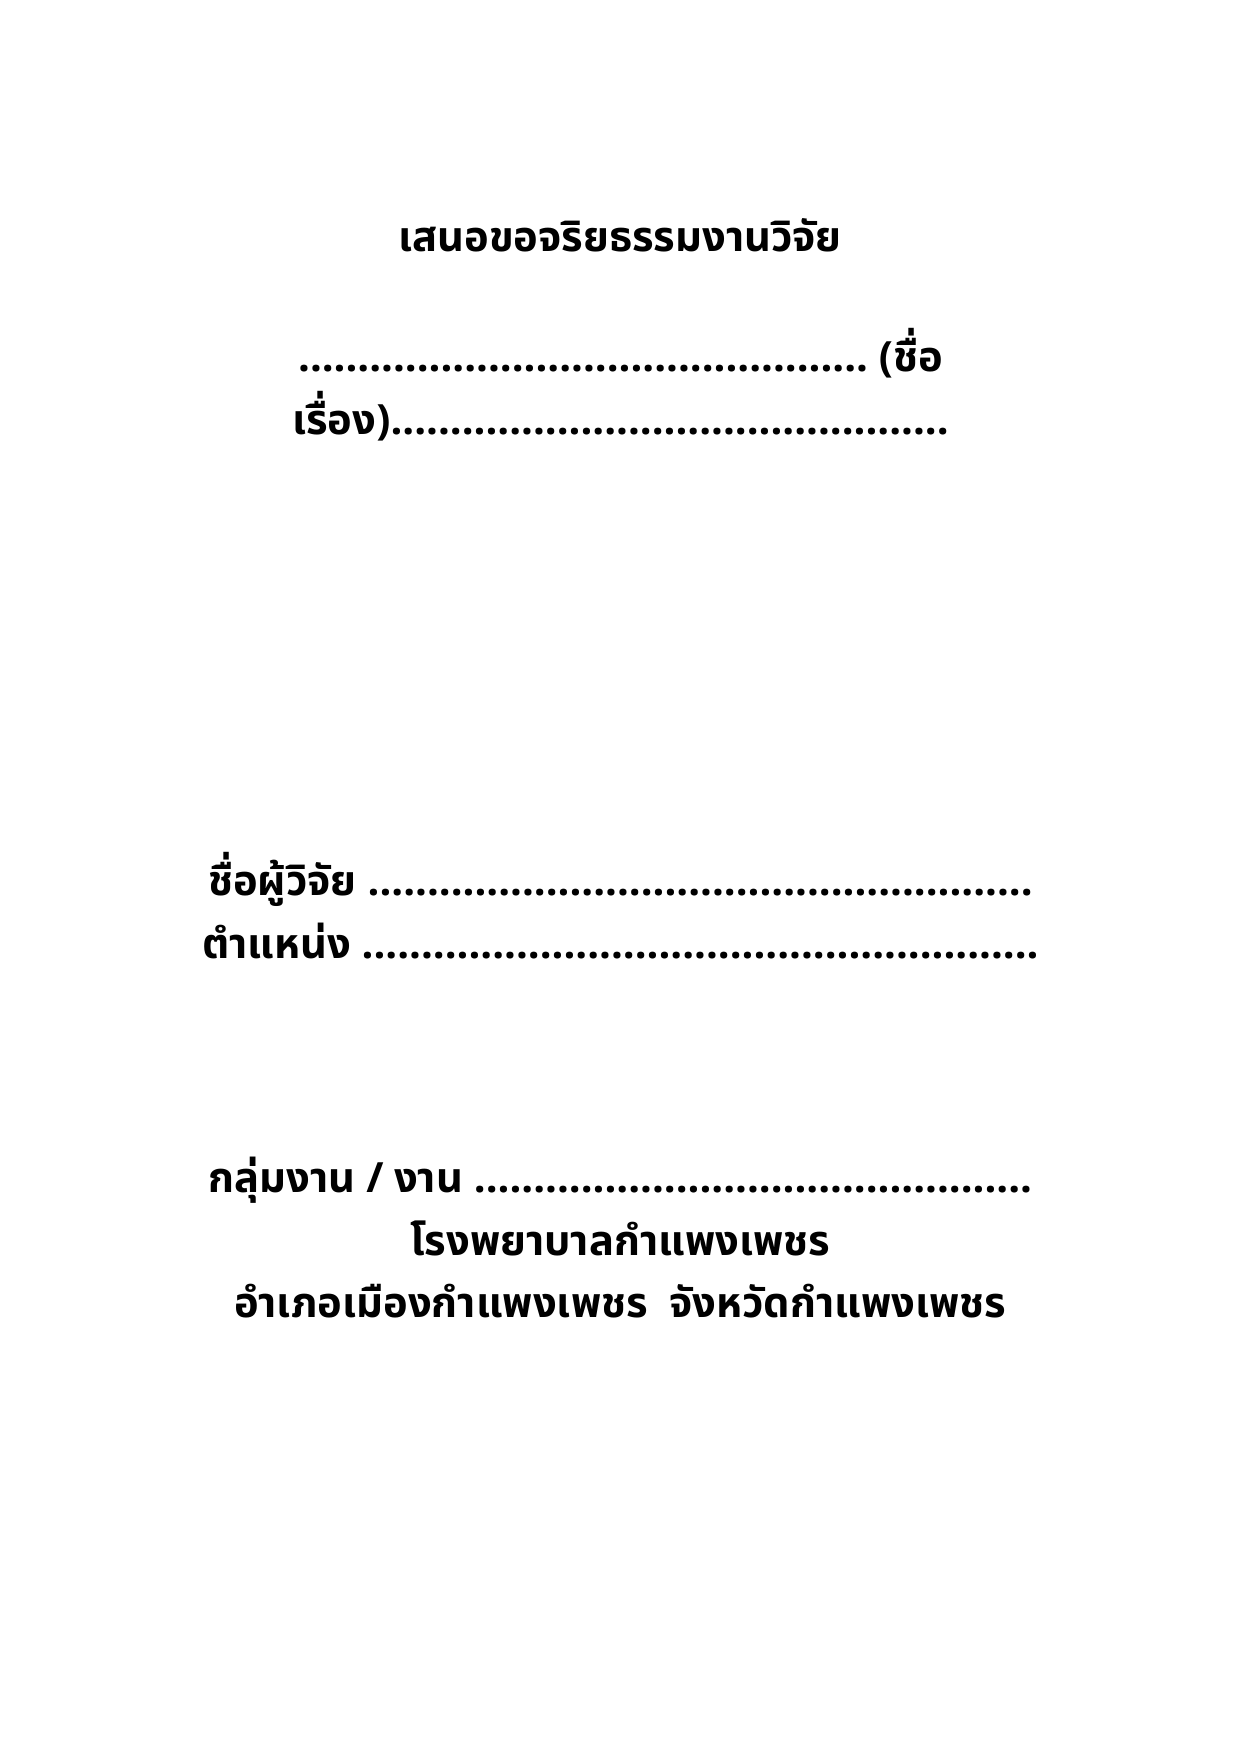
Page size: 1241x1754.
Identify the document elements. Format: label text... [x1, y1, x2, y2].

text ตำแหน่ง ......................................................... [150, 914, 1090, 977]
text โรงพยาบาลกำแพงเพชร [150, 1211, 1090, 1274]
text ชื่อผู้วิจัย ........................................................ [150, 851, 1090, 914]
text อำเภอเมืองกำแพงเพชร จังหวัดกำแพงเพชร [150, 1274, 1090, 1337]
text เสนอขอจริยธรรมงานวิจัย [150, 207, 1090, 270]
text กลุ่มงาน / งาน ............................................... [150, 1147, 1090, 1211]
text ................................................ (ชื่อเรื่อง)............................................... [150, 326, 1090, 453]
